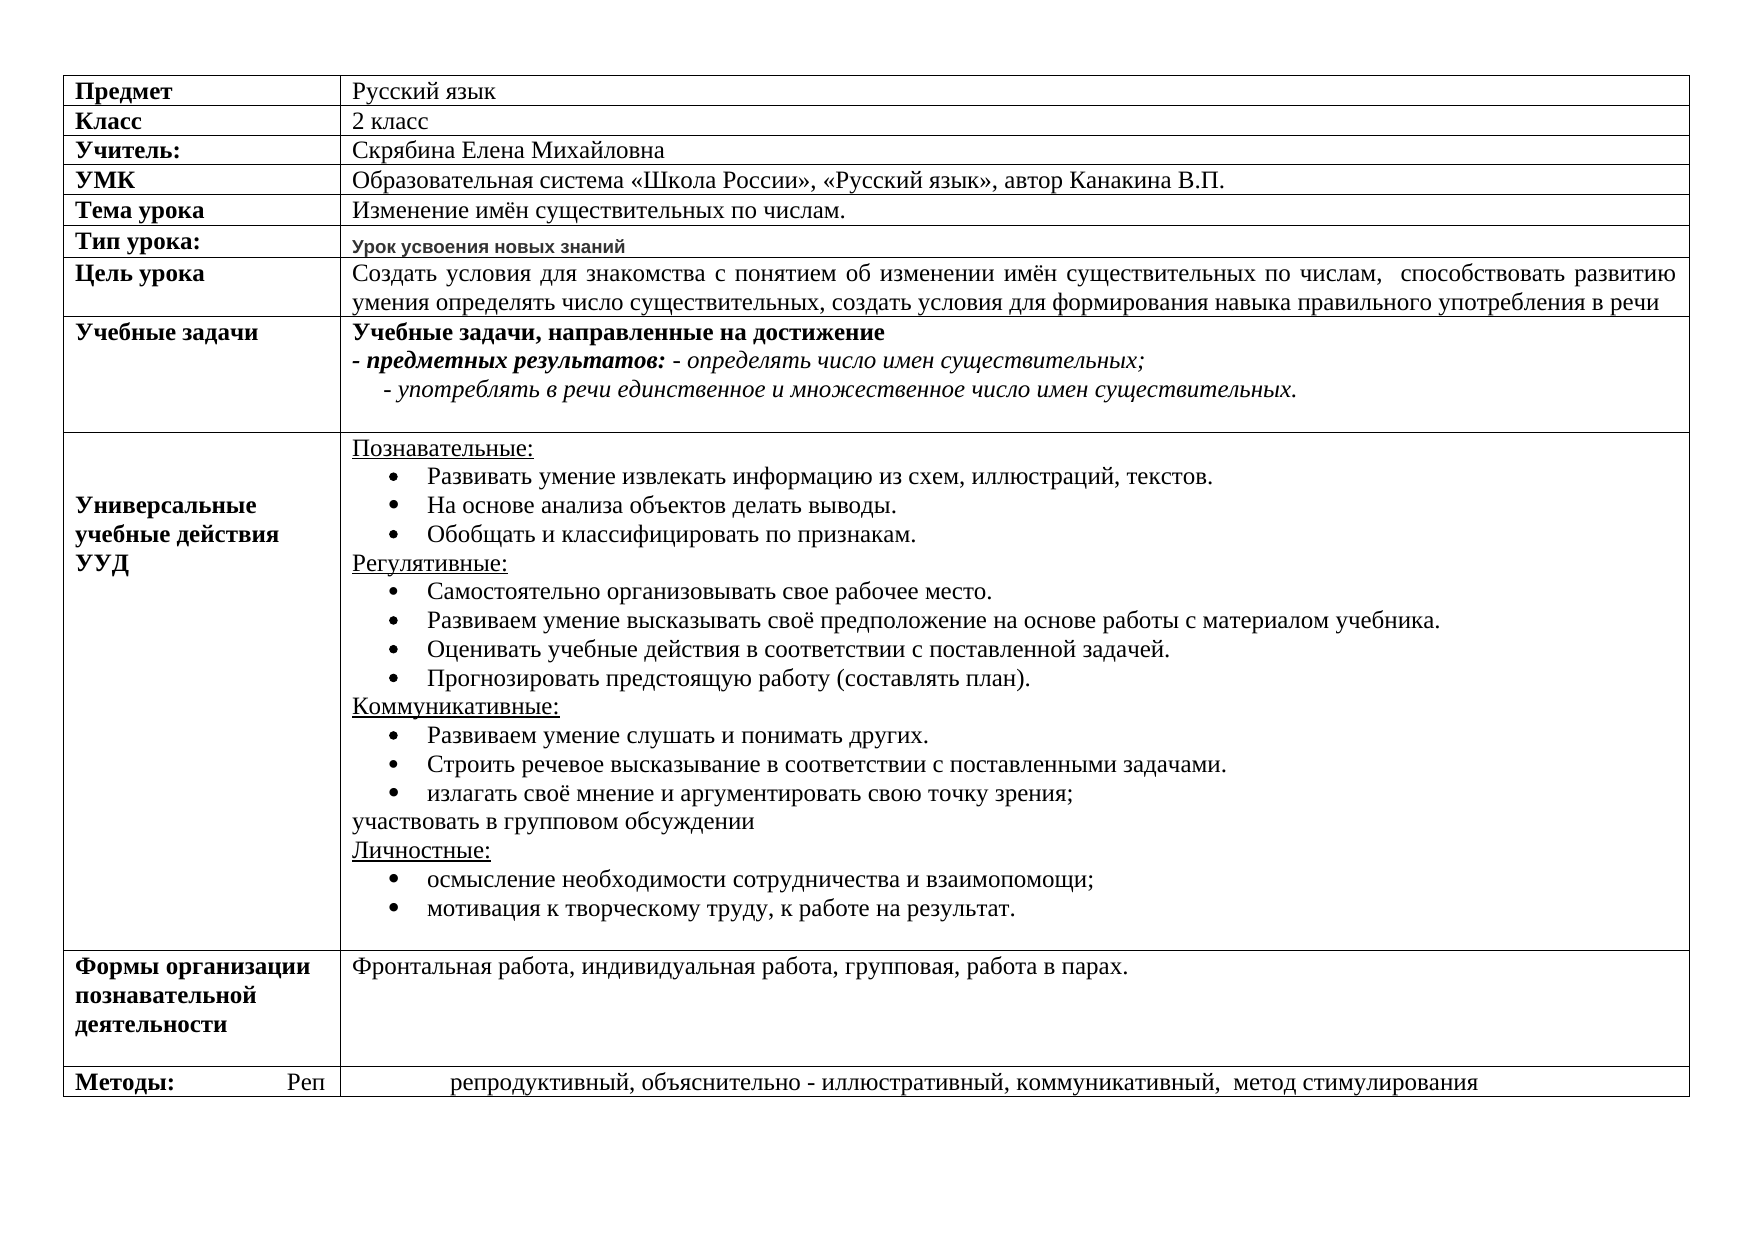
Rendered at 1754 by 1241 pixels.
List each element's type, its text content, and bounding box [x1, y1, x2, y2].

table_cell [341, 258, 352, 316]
table_cell Методы: [64, 1067, 340, 1096]
table_cell Учебные задачи [64, 317, 340, 432]
table_cell Фронтальная работа, индивидуальная работа, групповая, работа в парах. [341, 951, 1689, 1066]
table_header Предмет [64, 76, 340, 105]
table_cell Реп репродуктивный, объяснительно - иллюстративный, коммуникативный, метод стимулирования [341, 1067, 1689, 1096]
table_cell Учитель: [64, 136, 340, 164]
table_cell Цель урока [64, 258, 340, 316]
table_cell Формы организации познавательной деятельности [64, 951, 340, 1066]
table_cell Скрябина Елена Михайловна [341, 136, 1689, 164]
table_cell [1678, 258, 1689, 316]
table_cell Универсальные учебные действия УУД [64, 433, 340, 950]
table_cell Класс [64, 106, 340, 134]
table_cell Образовательная система «Школа России», «Русский язык», автор Канакина В.П. [341, 165, 1689, 194]
table_cell Учебные задачи, направленные на достижение - предметных результатов: - определять число имен существительных; - употреблять в речи единственное и множественное число имен существительных. [341, 317, 1689, 432]
table_header Русский язык [341, 76, 1689, 105]
table_cell Тип урока: [64, 226, 340, 257]
table_cell Тема урока [64, 195, 340, 225]
table_cell Познавательные: Развивать умение извлекать информацию из схем, иллюстраций, текстов. На основе анализа объектов делать выводы. Обобщать и классифицировать по признакам. Регулятивные: Самостоятельно организовывать свое рабочее место. Развиваем умение высказывать своё предположение на основе работы с материалом учебника. Оценивать учебные действия в соответствии с поставленной задачей. Прогнозировать предстоящую работу (составлять план). Коммуникативные: Развиваем умение слушать и понимать других. Строить речевое высказывание в соответствии с поставленными задачами. излагать своё мнение и аргументировать свою точку зрения; участвовать в групповом обсуждении Личностные: осмысление необходимости сотрудничества и взаимопомощи; мотивация к творческому труду, к работе на результат. [341, 433, 1689, 950]
table_cell Изменение имён существительных по числам. [341, 195, 1689, 225]
table_cell 2 класс [341, 106, 1689, 134]
table_cell УМК [64, 165, 340, 194]
table_cell Урок усвоения новых знаний [341, 226, 1689, 257]
